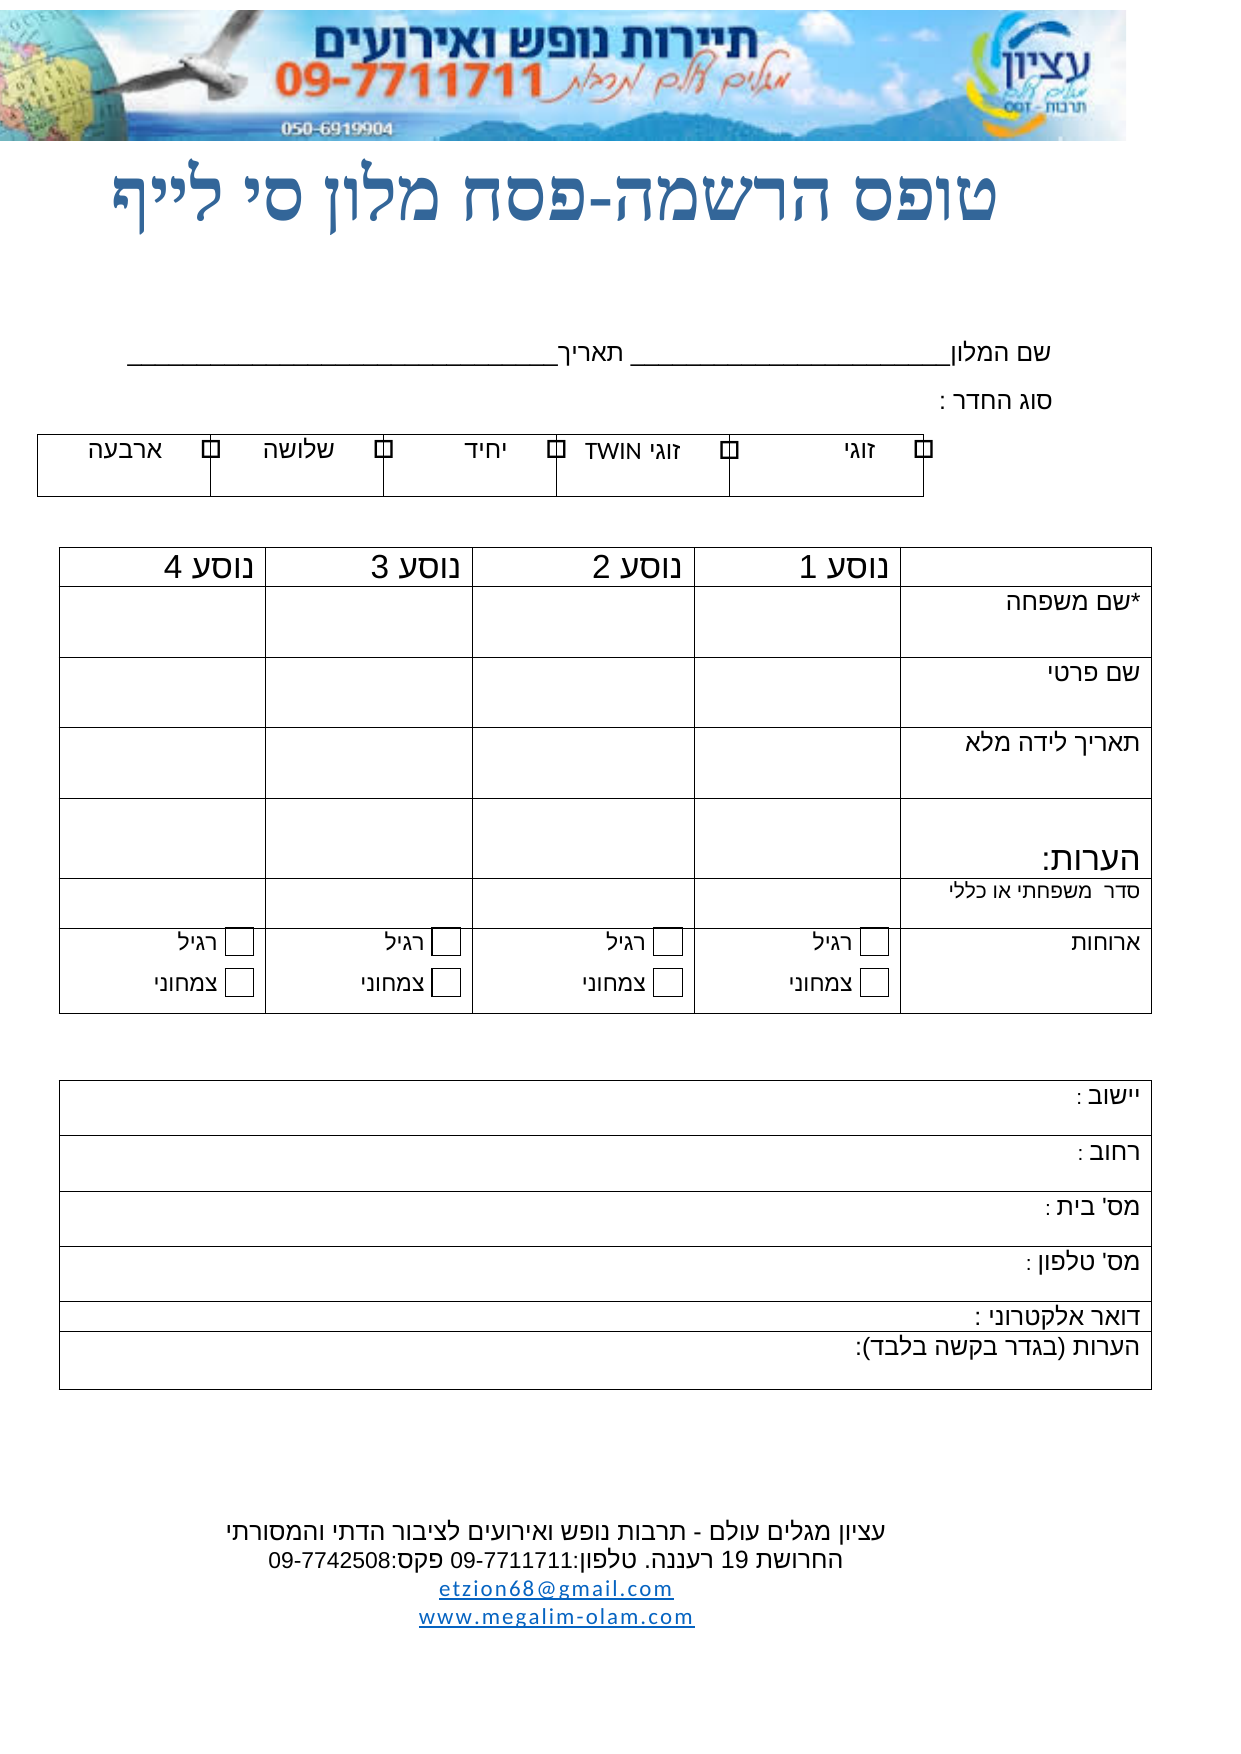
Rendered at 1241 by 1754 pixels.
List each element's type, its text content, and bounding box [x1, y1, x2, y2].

table_cell סדר משפחתי או כללי [901, 879, 1151, 928]
table_cell הערות: [901, 799, 1151, 878]
table_cell [60, 587, 265, 657]
table_cell [695, 587, 900, 657]
text טופס הרשמה-פסח מלון סי לייף [59, 150, 1053, 236]
table_header יחיד [384, 435, 556, 496]
table_cell [695, 658, 900, 727]
table_cell רגיל צמחוני [266, 929, 472, 1013]
table_cell [266, 728, 472, 798]
table_cell דואר אלקטרוני : [60, 1302, 1151, 1331]
table_header זוגי TWIN [557, 435, 729, 496]
table_cell רגיל צמחוני [60, 929, 265, 1013]
table_cell רגיל צמחוני [695, 929, 900, 1013]
table_cell [473, 799, 694, 878]
table_cell [695, 799, 900, 878]
text סוג החדר : [59, 386, 1053, 415]
table_cell רגיל צמחוני [473, 929, 694, 1013]
table_cell [473, 728, 694, 798]
table_cell מס' בית : [60, 1192, 1151, 1246]
table_cell [266, 799, 472, 878]
table_header זוגי [730, 435, 923, 496]
table_cell [266, 587, 472, 657]
table_header ארבעה [38, 435, 210, 496]
table_cell [695, 728, 900, 798]
table_header נוסע 1 [695, 548, 900, 586]
table_header שלושה [211, 435, 383, 496]
table_cell [60, 728, 265, 798]
table_header נוסע 2 [473, 548, 694, 586]
table_cell רחוב : [60, 1136, 1151, 1191]
table_cell [266, 879, 472, 928]
table_cell ארוחות [901, 929, 1151, 1013]
table_cell [60, 879, 265, 928]
table_cell הערות (בגדר בקשה בלבד): [60, 1332, 1151, 1389]
table_cell תאריך לידה מלא [901, 728, 1151, 798]
table_cell שם פרטי [901, 658, 1151, 727]
table_header נוסע 4 [60, 548, 265, 586]
table_cell מס' טלפון : [60, 1247, 1151, 1301]
table_cell [695, 879, 900, 928]
table_cell *שם משפחה [901, 587, 1151, 657]
picture [0, 10, 1127, 141]
table_header יישוב : [60, 1081, 1151, 1135]
table_cell [60, 658, 265, 727]
table_cell [266, 658, 472, 727]
table_header [901, 548, 1151, 586]
text שם המלון_______________________ תאריך_______________________________ [59, 338, 1053, 367]
table_cell [473, 879, 694, 928]
table_header נוסע 3 [266, 548, 472, 586]
table_cell [60, 799, 265, 878]
table_cell [473, 587, 694, 657]
table_cell [473, 658, 694, 727]
